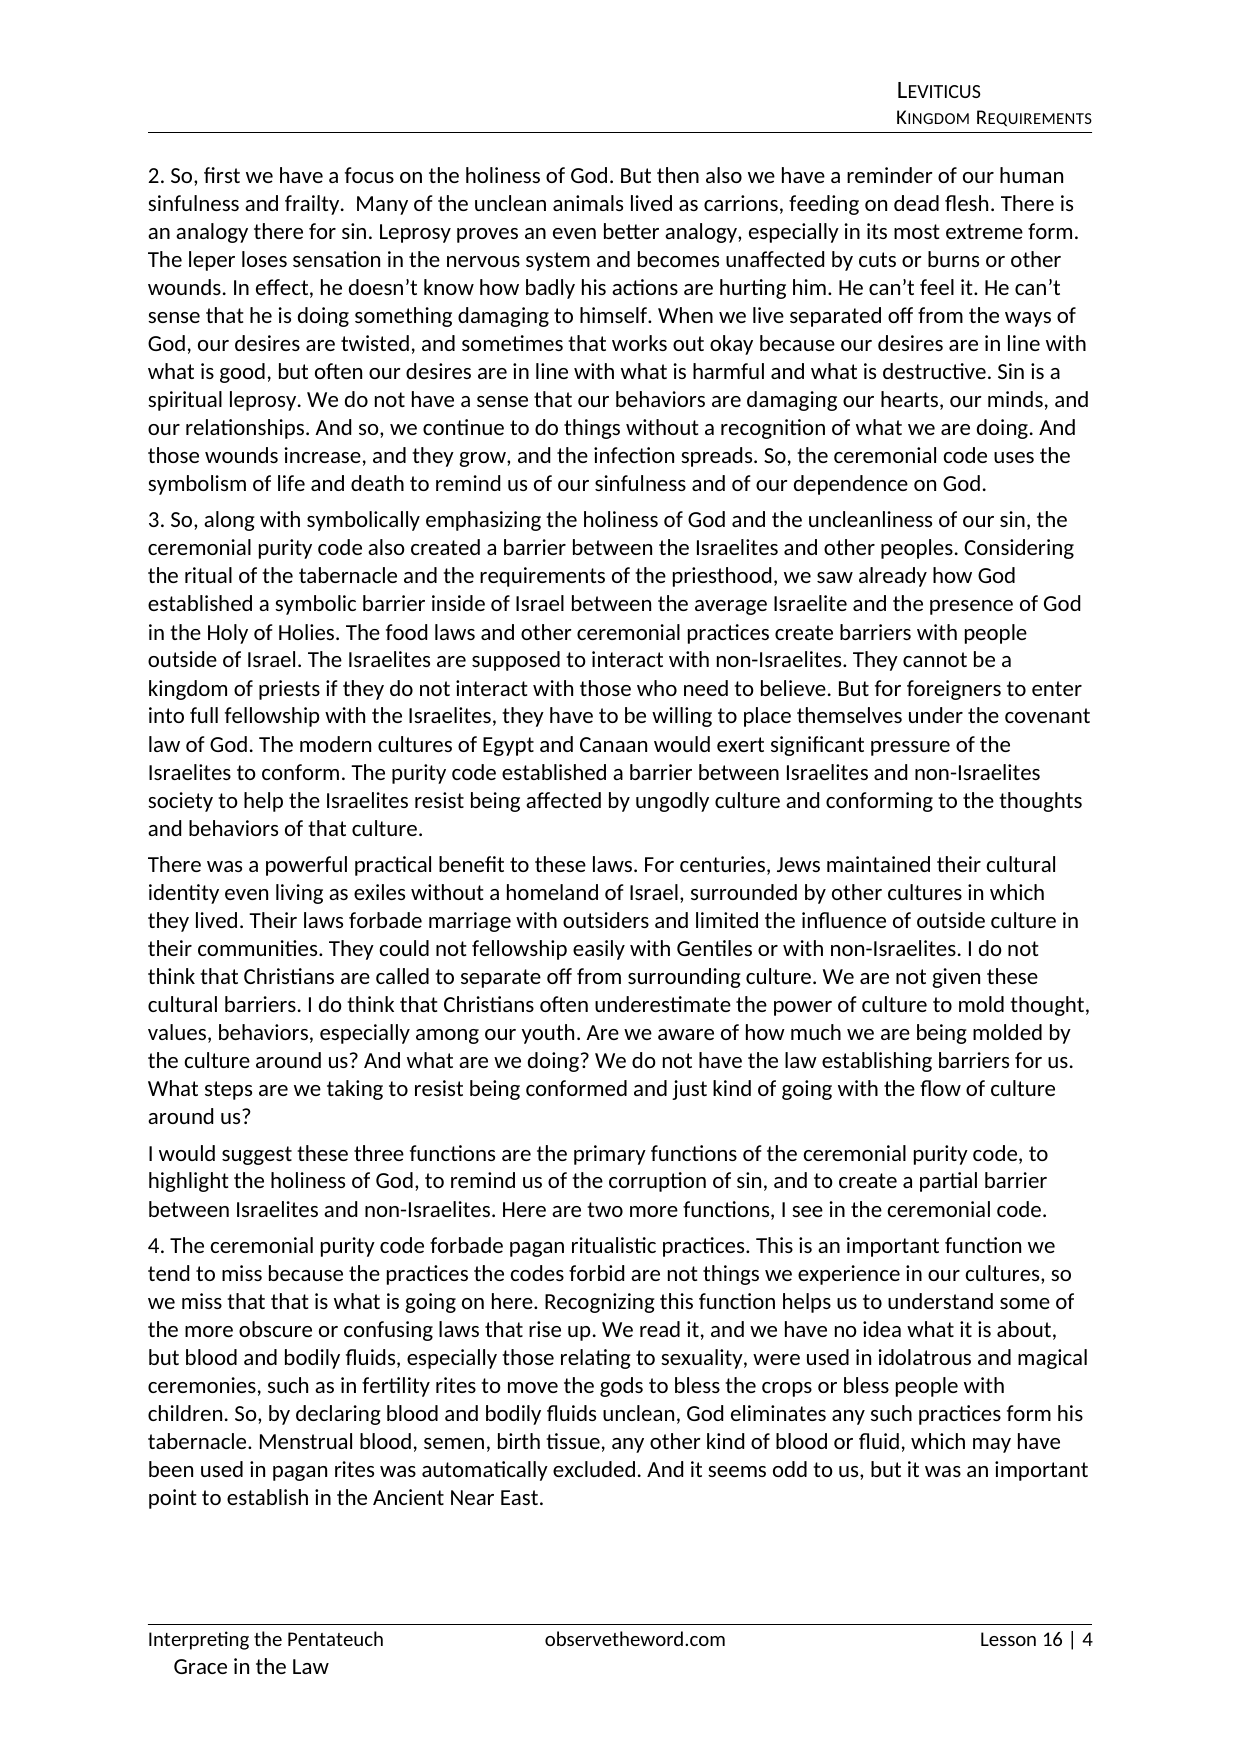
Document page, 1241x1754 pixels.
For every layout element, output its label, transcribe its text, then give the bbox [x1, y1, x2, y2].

text 2. So, first we have a focus on the holiness of God. But then also we have a reminder of our human sinfulness and frailty. Many of the unclean animals lived as carrions, feeding on dead flesh. There is an analogy there for sin. Leprosy proves an even better analogy, especially in its most extreme form. The leper loses sensation in the nervous system and becomes unaffected by cuts or burns or other wounds. In effect, he doesn’t know how badly his actions are hurting him. He can’t feel it. He can’t sense that he is doing something damaging to himself. When we live separated off from the ways of God, our desires are twisted, and sometimes that works out okay because our desires are in line with what is good, but often our desires are in line with what is harmful and what is destructive. Sin is a spiritual leprosy. We do not have a sense that our behaviors are damaging our hearts, our minds, and our relationships. And so, we continue to do things without a recognition of what we are doing. And those wounds increase, and they grow, and the infection spreads. So, the ceremonial code uses the symbolism of life and death to remind us of our sinfulness and of our dependence on God. [148, 161, 1092, 497]
text 3. So, along with symbolically emphasizing the holiness of God and the uncleanliness of our sin, the ceremonial purity code also created a barrier between the Israelites and other peoples. Considering the ritual of the tabernacle and the requirements of the priesthood, we saw already how God established a symbolic barrier inside of Israel between the average Israelite and the presence of God in the Holy of Holies. The food laws and other ceremonial practices create barriers with people outside of Israel. The Israelites are supposed to interact with non-Israelites. They cannot be a kingdom of priests if they do not interact with those who need to believe. But for foreigners to enter into full fellowship with the Israelites, they have to be willing to place themselves under the covenant law of God. The modern cultures of Egypt and Canaan would exert significant pressure of the Israelites to conform. The purity code established a barrier between Israelites and non-Israelites society to help the Israelites resist being affected by ungodly culture and conforming to the thoughts and behaviors of that culture. [148, 506, 1092, 842]
text There was a powerful practical benefit to these laws. For centuries, Jews maintained their cultural identity even living as exiles without a homeland of Israel, surrounded by other cultures in which they lived. Their laws forbade marriage with outsiders and limited the influence of outside culture in their communities. They could not fellowship easily with Gentiles or with non-Israelites. I do not think that Christians are called to separate off from surrounding culture. We are not given these cultural barriers. I do think that Christians often underestimate the power of culture to mold thought, values, behaviors, especially among our youth. Are we aware of how much we are being molded by the culture around us? And what are we doing? We do not have the law establishing barriers for us. What steps are we taking to resist being conformed and just kind of going with the flow of culture around us? [148, 850, 1092, 1130]
text 4. The ceremonial purity code forbade pagan ritualistic practices. This is an important function we tend to miss because the practices the codes forbid are not things we experience in our cultures, so we miss that that is what is going on here. Recognizing this function helps us to understand some of the more obscure or confusing laws that rise up. We read it, and we have no idea what it is about, but blood and bodily fluids, especially those relating to sexuality, were used in idolatrous and magical ceremonies, such as in fertility rites to move the gods to bless the crops or bless people with children. So, by declaring blood and bodily fluids unclean, God eliminates any such practices form his tabernacle. Menstrual blood, semen, birth tissue, any other kind of blood or fluid, which may have been used in pagan rites was automatically excluded. And it seems odd to us, but it was an important point to establish in the Ancient Near East. [148, 1231, 1092, 1511]
text I would suggest these three functions are the primary functions of the ceremonial purity code, to highlight the holiness of God, to remind us of the corruption of sin, and to create a partial barrier between Israelites and non-Israelites. Here are two more functions, I see in the ceremonial code. [148, 1139, 1092, 1223]
